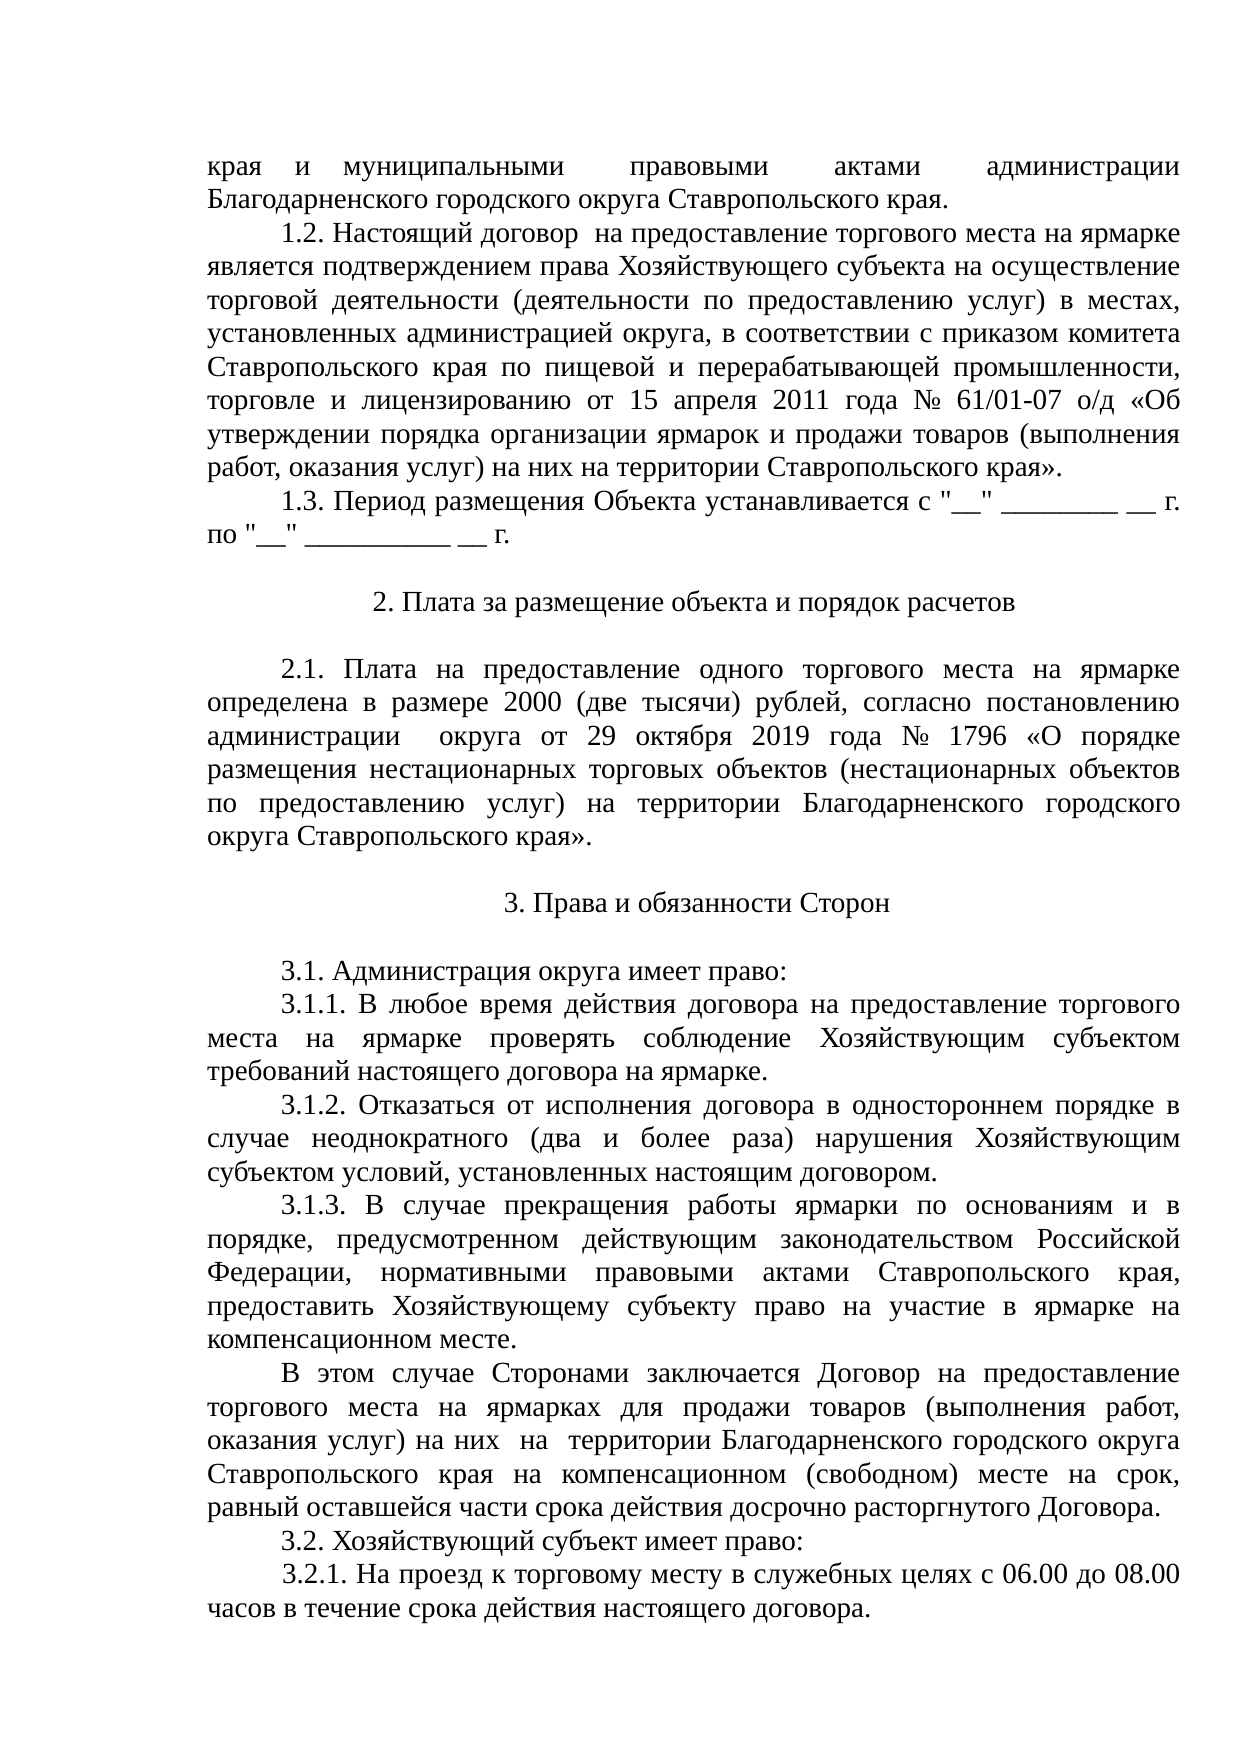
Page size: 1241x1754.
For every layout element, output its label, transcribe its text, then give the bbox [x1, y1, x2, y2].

text 3.1.3. В случае прекращения работы ярмарки по основаниям и в порядке, предусмотренном действующим законодательством Российской Федерации, нормативными правовыми актами Ставропольского края, предоставить Хозяйствующему субъекту право на участие в ярмарке на компенсационном месте. [207, 1187, 1181, 1355]
text 3. Права и обязанности Сторон [207, 886, 1181, 919]
text 3.2.1. На проезд к торговому месту в служебных целях с 06.00 до 08.00 часов в течение срока действия настоящего договора. [207, 1556, 1181, 1623]
text 3.1.2. Отказаться от исполнения договора в одностороннем порядке в случае неоднократного (два и более раза) нарушения Хозяйствующим субъектом условий, установленных настоящим договором. [207, 1087, 1181, 1187]
text 2.1. Плата на предоставление одного торгового места на ярмарке определена в размере 2000 (две тысячи) рублей, согласно постановлению администрации округа от 29 октября 2019 года № 1796 «О порядке размещения нестационарных торговых объектов (нестационарных объектов по предоставлению услуг) на территории Благодарненского городского округа Ставропольского края». [207, 651, 1181, 852]
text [207, 148, 1181, 215]
text В этом случае Сторонами заключается Договор на предоставление торгового места на ярмарках для продажи товаров (выполнения работ, оказания услуг) на них на территории Благодарненского городского округа Ставропольского края на компенсационном (свободном) месте на срок, равный оставшейся части срока действия досрочно расторгнутого Договора. [207, 1355, 1181, 1523]
text 1.3. Период размещения Объекта устанавливается с "__" ________ __ г. по "__" __________ __ г. [207, 483, 1181, 550]
text 3.1.1. В любое время действия договора на предоставление торгового места на ярмарке проверять соблюдение Хозяйствующим субъектом требований настоящего договора на ярмарке. [207, 986, 1181, 1087]
text 2. Плата за размещение объекта и порядок расчетов [207, 584, 1181, 617]
text 3.2. Хозяйствующий субъект имеет право: [207, 1523, 1181, 1556]
text 1.2. Настоящий договор на предоставление торгового места на ярмарке является подтверждением права Хозяйствующего субъекта на осуществление торговой деятельности (деятельности по предоставлению услуг) в местах, установленных администрацией округа, в соответствии с приказом комитета Ставропольского края по пищевой и перерабатывающей промышленности, торговле и лицензированию от 15 апреля 2011 года № 61/01-07 о/д «Об утверждении порядка организации ярмарок и продажи товаров (выполнения работ, оказания услуг) на них на территории Ставропольского края». [207, 215, 1181, 483]
text 3.1. Администрация округа имеет право: [207, 953, 1181, 986]
